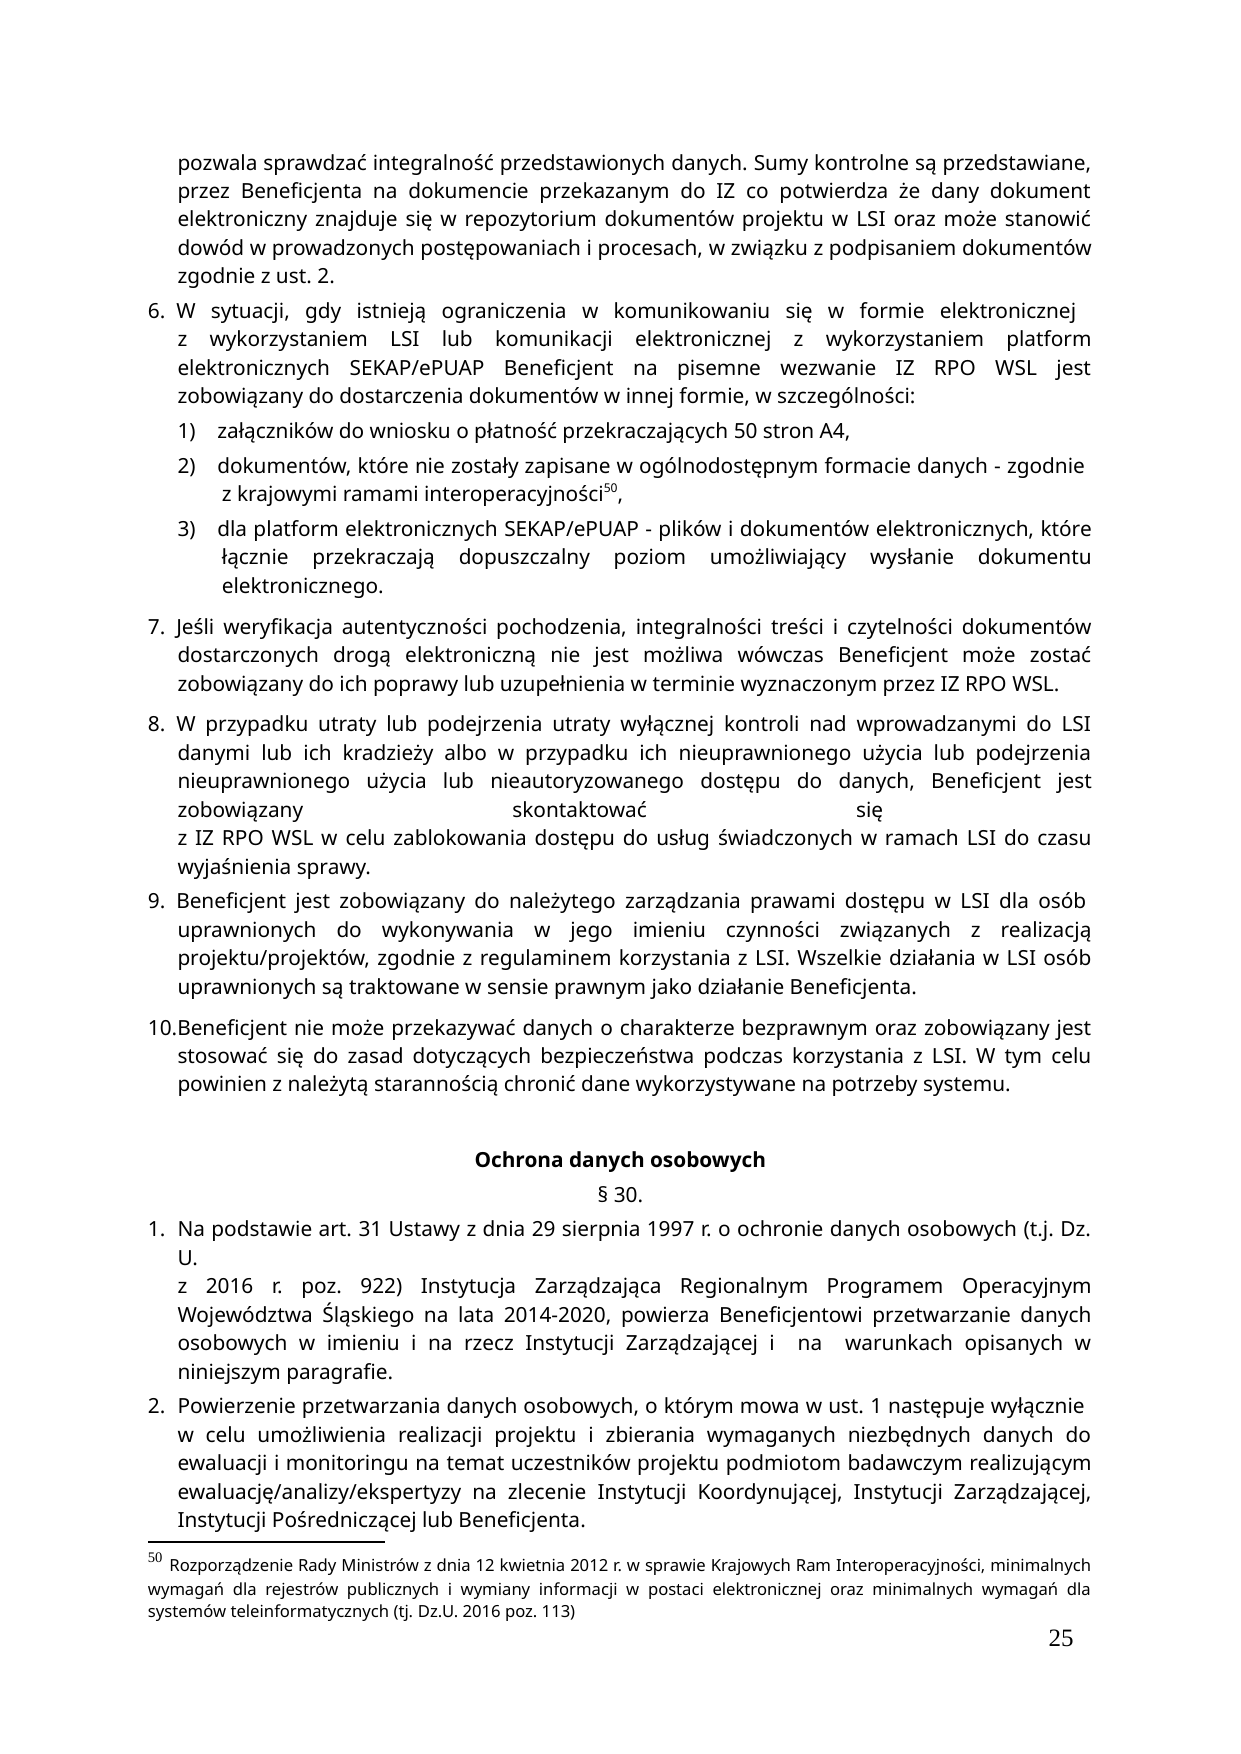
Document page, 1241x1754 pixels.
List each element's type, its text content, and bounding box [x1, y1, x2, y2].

text 2) dokumentów, które nie zostały zapisane w ogólnodostępnym formacie danych - zgodnie z krajowymi ramami interoperacyjności, [177, 451, 1092, 508]
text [148, 148, 1092, 290]
text 7. Jeśli weryfikacja autentyczności pochodzenia, integralności treści i czytelności dokumentów dostarczonych drogą elektroniczną nie jest możliwa wówczas Beneficjent może zostać zobowiązany do ich poprawy lub uzupełnienia w terminie wyznaczonym przez IZ RPO WSL. [148, 612, 1092, 697]
list Na podstawie art. 31 Ustawy z dnia 29 sierpnia 1997 r. o ochronie danych osobowych (t.j. Dz. U. z 2016 r. poz. 922) Instytucja Zarządzająca Regionalnym Programem Operacyjnym Województwa Śląskiego na lata 2014-2020, powierza Beneficjentowi przetwarzanie danych osobowych w imieniu i na rzecz Instytucji Zarządzającej i na warunkach opisanych w niniejszym paragrafie. [148, 1214, 1092, 1385]
text 1) załączników do wniosku o płatność przekraczających 50 stron A4, [177, 416, 1092, 444]
text 8. W przypadku utraty lub podejrzenia utraty wyłącznej kontroli nad wprowadzanymi do LSI danymi lub ich kradzieży albo w przypadku ich nieuprawnionego użycia lub podejrzenia nieuprawnionego użycia lub nieautoryzowanego dostępu do danych, Beneficjent jest zobowiązany skontaktować się z IZ RPO WSL w celu zablokowania dostępu do usług świadczonych w ramach LSI do czasu wyjaśnienia sprawy. [148, 709, 1092, 880]
text 9. Beneficjent jest zobowiązany do należytego zarządzania prawami dostępu w LSI dla osób uprawnionych do wykonywania w jego imieniu czynności związanych z realizacją projektu/projektów, zgodnie z regulaminem korzystania z LSI. Wszelkie działania w LSI osób uprawnionych są traktowane w sensie prawnym jako działanie Beneficjenta. [148, 886, 1092, 1000]
text 6. W sytuacji, gdy istnieją ograniczenia w komunikowaniu się w formie elektronicznej z wykorzystaniem LSI lub komunikacji elektronicznej z wykorzystaniem platform elektronicznych SEKAP/ePUAP Beneficjent na pisemne wezwanie IZ RPO WSL jest zobowiązany do dostarczenia dokumentów w innej formie, w szczególności: [148, 296, 1092, 410]
text § 30. [148, 1180, 1092, 1208]
text Ochrona danych osobowych [148, 1145, 1092, 1174]
text 10.Beneficjent nie może przekazywać danych o charakterze bezprawnym oraz zobowiązany jest stosować się do zasad dotyczących bezpieczeństwa podczas korzystania z LSI. W tym celu powinien z należytą starannością chronić dane wykorzystywane na potrzeby systemu. [148, 1013, 1092, 1098]
text 3) dla platform elektronicznych SEKAP/ePUAP - plików i dokumentów elektronicznych, które łącznie przekraczają dopuszczalny poziom umożliwiający wysłanie dokumentu elektronicznego. [177, 514, 1092, 599]
list Powierzenie przetwarzania danych osobowych, o którym mowa w ust. 1 następuje wyłącznie w celu umożliwienia realizacji projektu i zbierania wymaganych niezbędnych danych do ewaluacji i monitoringu na temat uczestników projektu podmiotom badawczym realizującym ewaluację/analizy/ekspertyzy na zlecenie Instytucji Koordynującej, Instytucji Zarządzającej, Instytucji Pośredniczącej lub Beneficjenta. [148, 1391, 1092, 1534]
